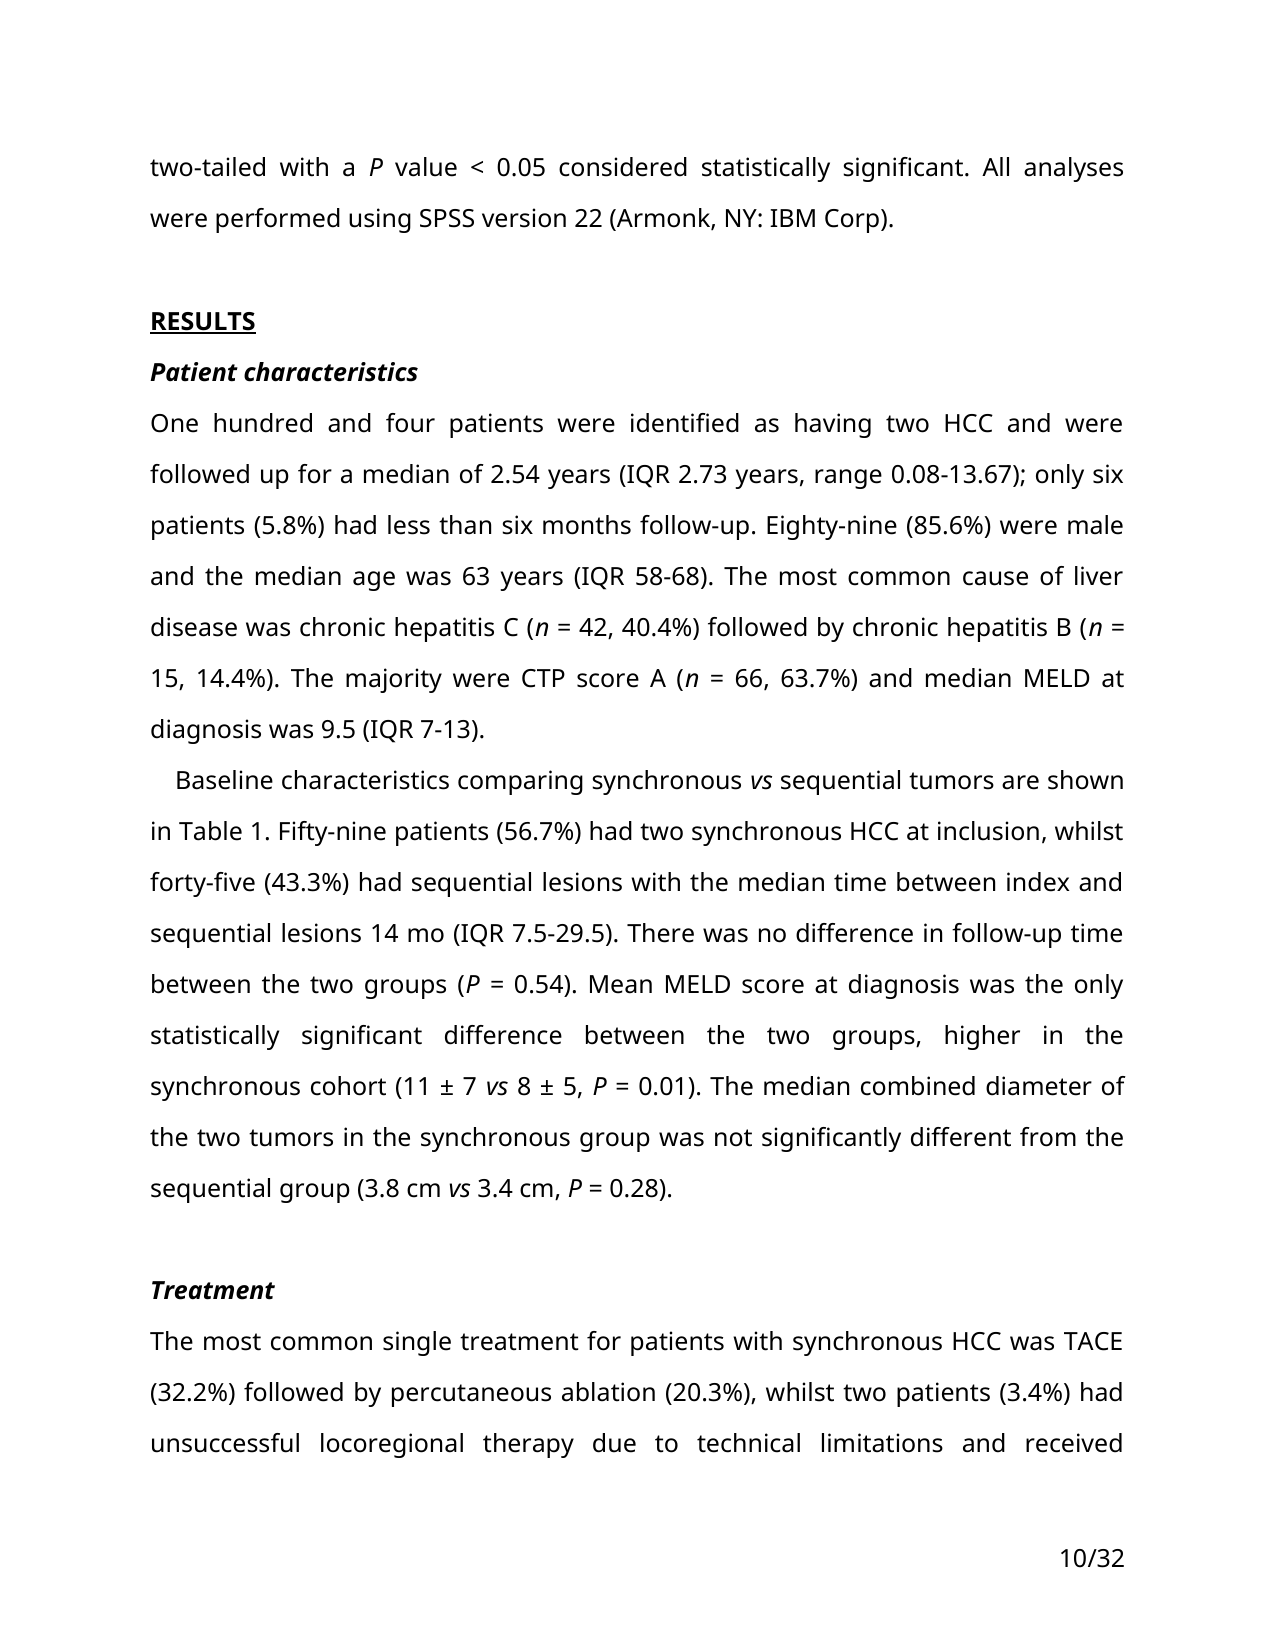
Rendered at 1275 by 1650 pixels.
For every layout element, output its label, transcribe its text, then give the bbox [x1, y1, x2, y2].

text One hundred and four patients were identified as having two HCC and were followed up for a median of 2.54 years (IQR 2.73 years, range 0.08-13.67); only six patients (5.8%) had less than six months follow-up. Eighty-nine (85.6%) were male and the median age was 63 years (IQR 58-68). The most common cause of liver disease was chronic hepatitis C (n = 42, 40.4%) followed by chronic hepatitis B (n = 15, 14.4%). The majority were CTP score A (n = 66, 63.7%) and median MELD at diagnosis was 9.5 (IQR 7-13). [150, 405, 1125, 746]
text Patient characteristics [150, 354, 1125, 388]
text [150, 150, 1125, 235]
text Baseline characteristics comparing synchronous vs sequential tumors are shown in Table 1. Fifty-nine patients (56.7%) had two synchronous HCC at inclusion, whilst forty-five (43.3%) had sequential lesions with the median time between index and sequential lesions 14 mo (IQR 7.5-29.5). There was no difference in follow-up time between the two groups (P = 0.54). Mean MELD score at diagnosis was the only statistically significant difference between the two groups, higher in the synchronous cohort (11 ± 7 vs 8 ± 5, P = 0.01). The median combined diameter of the two tumors in the synchronous group was not significantly different from the sequential group (3.8 cm vs 3.4 cm, P = 0.28). [150, 762, 1125, 1205]
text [150, 1324, 1125, 1460]
text Treatment [150, 1273, 1125, 1307]
text RESULTS [150, 303, 1125, 337]
